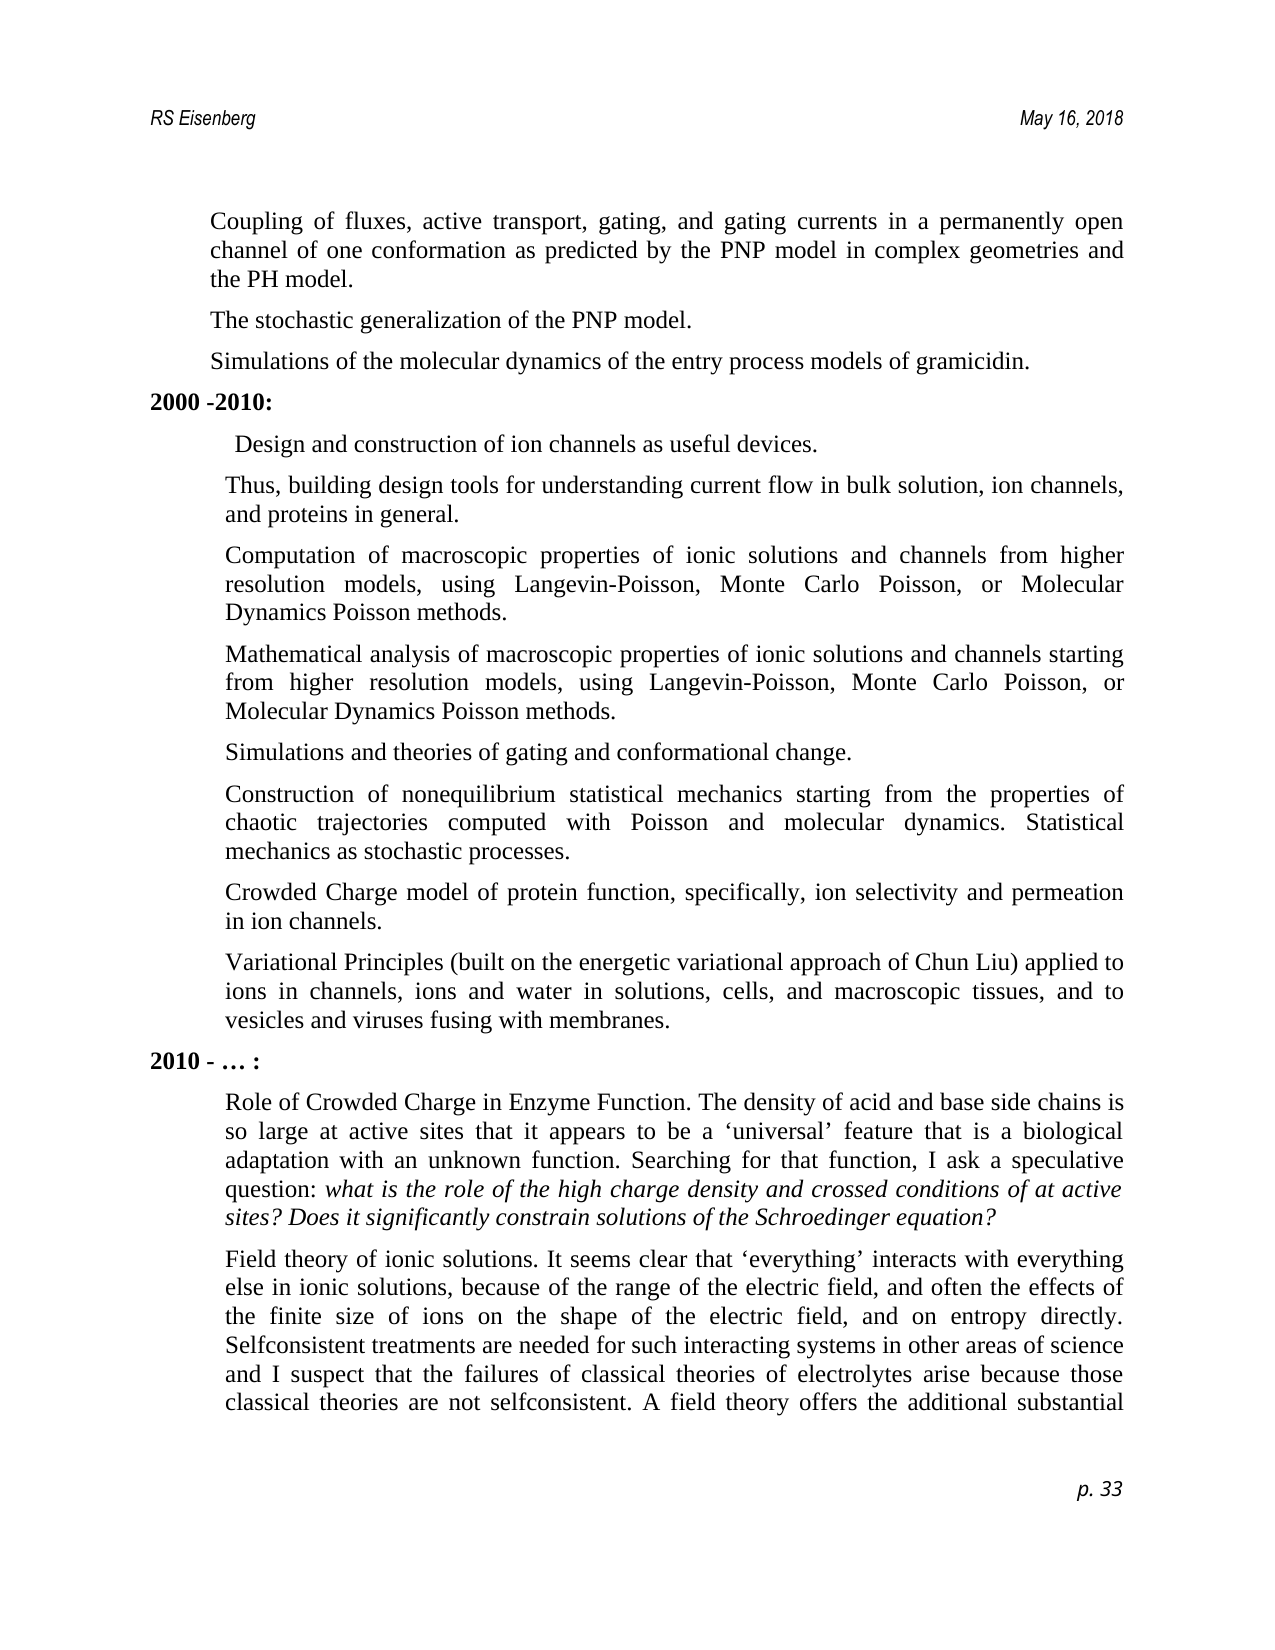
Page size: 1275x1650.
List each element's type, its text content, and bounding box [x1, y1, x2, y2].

text Mathematical analysis of macroscopic properties of ionic solutions and channels starting from higher resolution models, using Langevin-Poisson, Monte Carlo Poisson, or Molecular Dynamics Poisson methods. [225, 639, 1125, 725]
text Thus, building design tools for understanding current flow in bulk solution, ion channels, and proteins in general. [225, 470, 1125, 527]
text Variational Principles (built on the energetic variational approach of Chun Liu) applied to ions in channels, ions and water in solutions, cells, and macroscopic tissues, and to vesicles and viruses fusing with membranes. [225, 947, 1125, 1034]
text Coupling of fluxes, active transport, gating, and gating currents in a permanently open channel of one conformation as predicted by the PNP model in complex geometries and the PH model. [210, 206, 1125, 292]
text The stochastic generalization of the PNP model. [210, 305, 1125, 334]
text Simulations of the molecular dynamics of the entry process models of gramicidin. [210, 346, 1125, 375]
text Construction of nonequilibrium statistical mechanics starting from the properties of chaotic trajectories computed with Poisson and molecular dynamics. Statistical mechanics as stochastic processes. [225, 779, 1125, 865]
text Computation of macroscopic properties of ionic solutions and channels from higher resolution models, using Langevin-Poisson, Monte Carlo Poisson, or Molecular Dynamics Poisson methods. [225, 540, 1125, 626]
text 2000 -2010: [150, 387, 1125, 416]
text Role of Crowded Charge in Enzyme Function. The density of acid and base side chains is so large at active sites that it appears to be a ‘universal’ feature that is a biological adaptation with an unknown function. Searching for that function, I ask a speculative question: what is the role of the high charge density and crossed conditions of at active sites? Does it significantly constrain solutions of the Schroedinger equation? [225, 1087, 1125, 1231]
text 2010 - … : [150, 1046, 1125, 1075]
text Crowded Charge model of protein function, specifically, ion selectivity and permeation in ion channels. [225, 877, 1125, 935]
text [225, 1244, 1125, 1416]
text Design and construction of ion channels as useful devices. [234, 429, 1125, 457]
text Simulations and theories of gating and conformational change. [225, 737, 1125, 766]
